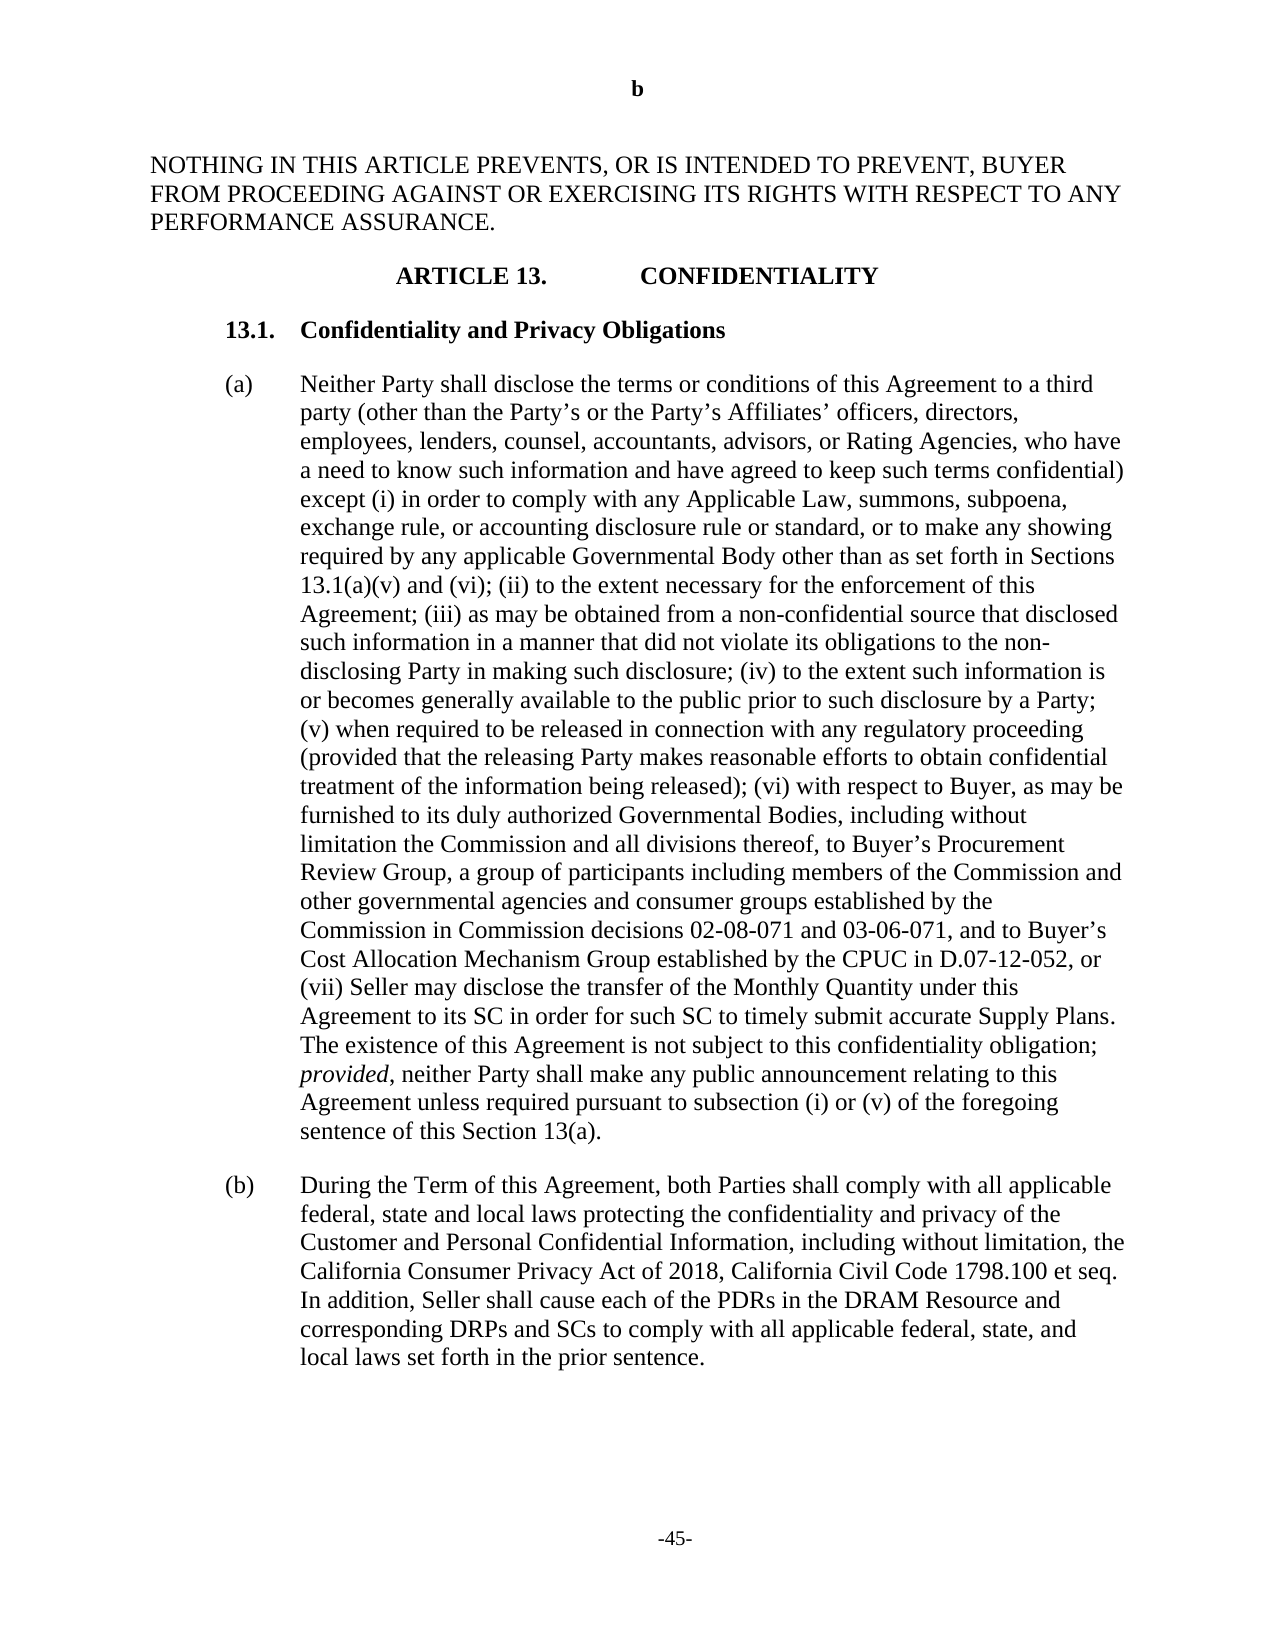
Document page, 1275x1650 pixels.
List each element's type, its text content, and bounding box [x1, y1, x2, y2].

subtitle Confidentiality and Privacy Obligations [225, 315, 1125, 344]
list Neither Party shall disclose the terms or conditions of this Agreement to a third party (other than the Party’s or the Party’s Affiliates’ officers, directors, employees, lenders, counsel, accountants, advisors, or Rating Agencies, who have a need to know such information and have agreed to keep such terms confidential) except (i) in order to comply with any Applicable Law, summons, subpoena, exchange rule, or accounting disclosure rule or standard, or to make any showing required by any applicable Governmental Body other than as set forth in Sections 13.1(a)(v) and (vi); (ii) to the extent necessary for the enforcement of this Agreement; (iii) as may be obtained from a non-confidential source that disclosed such information in a manner that did not violate its obligations to the non-disclosing Party in making such disclosure; (iv) to the extent such information is or becomes generally available to the public prior to such disclosure by a Party; (v) when required to be released in connection with any regulatory proceeding (provided that the releasing Party makes reasonable efforts to obtain confidential treatment of the information being released); (vi) with respect to Buyer, as may be furnished to its duly authorized Governmental Bodies, including without limitation the Commission and all divisions thereof, to Buyer’s Procurement Review Group, a group of participants including members of the Commission and other governmental agencies and consumer groups established by the Commission in Commission decisions 02-08-071 and 03-06-071, and to Buyer’s Cost Allocation Mechanism Group established by the CPUC in D.07-12-052, or (vii) Seller may disclose the transfer of the Monthly Quantity under this Agreement to its SC in order for such SC to timely submit accurate Supply Plans. The existence of this Agreement is not subject to this confidentiality obligation; provided, neither Party shall make any public announcement relating to this Agreement unless required pursuant to subsection (i) or (v) of the foregoing sentence of this Section 13(a). [225, 369, 1125, 1145]
list During the Term of this Agreement, both Parties shall comply with all applicable federal, state and local laws protecting the confidentiality and privacy of the Customer and Personal Confidential Information, including without limitation, the California Consumer Privacy Act of 2018, California Civil Code 1798.100 et seq. In addition, Seller shall cause each of the PDRs in the DRAM Resource and corresponding DRPs and SCs to comply with all applicable federal, state, and local laws set forth in the prior sentence. [225, 1170, 1125, 1371]
subtitle CONFIDENTIALITY [225, 261, 1125, 290]
text NOTHING IN THIS ARTICLE PREVENTS, OR IS INTENDED TO PREVENT, BUYER FROM PROCEEDING AGAINST OR EXERCISING ITS RIGHTS WITH RESPECT TO ANY PERFORMANCE ASSURANCE. [150, 150, 1125, 236]
